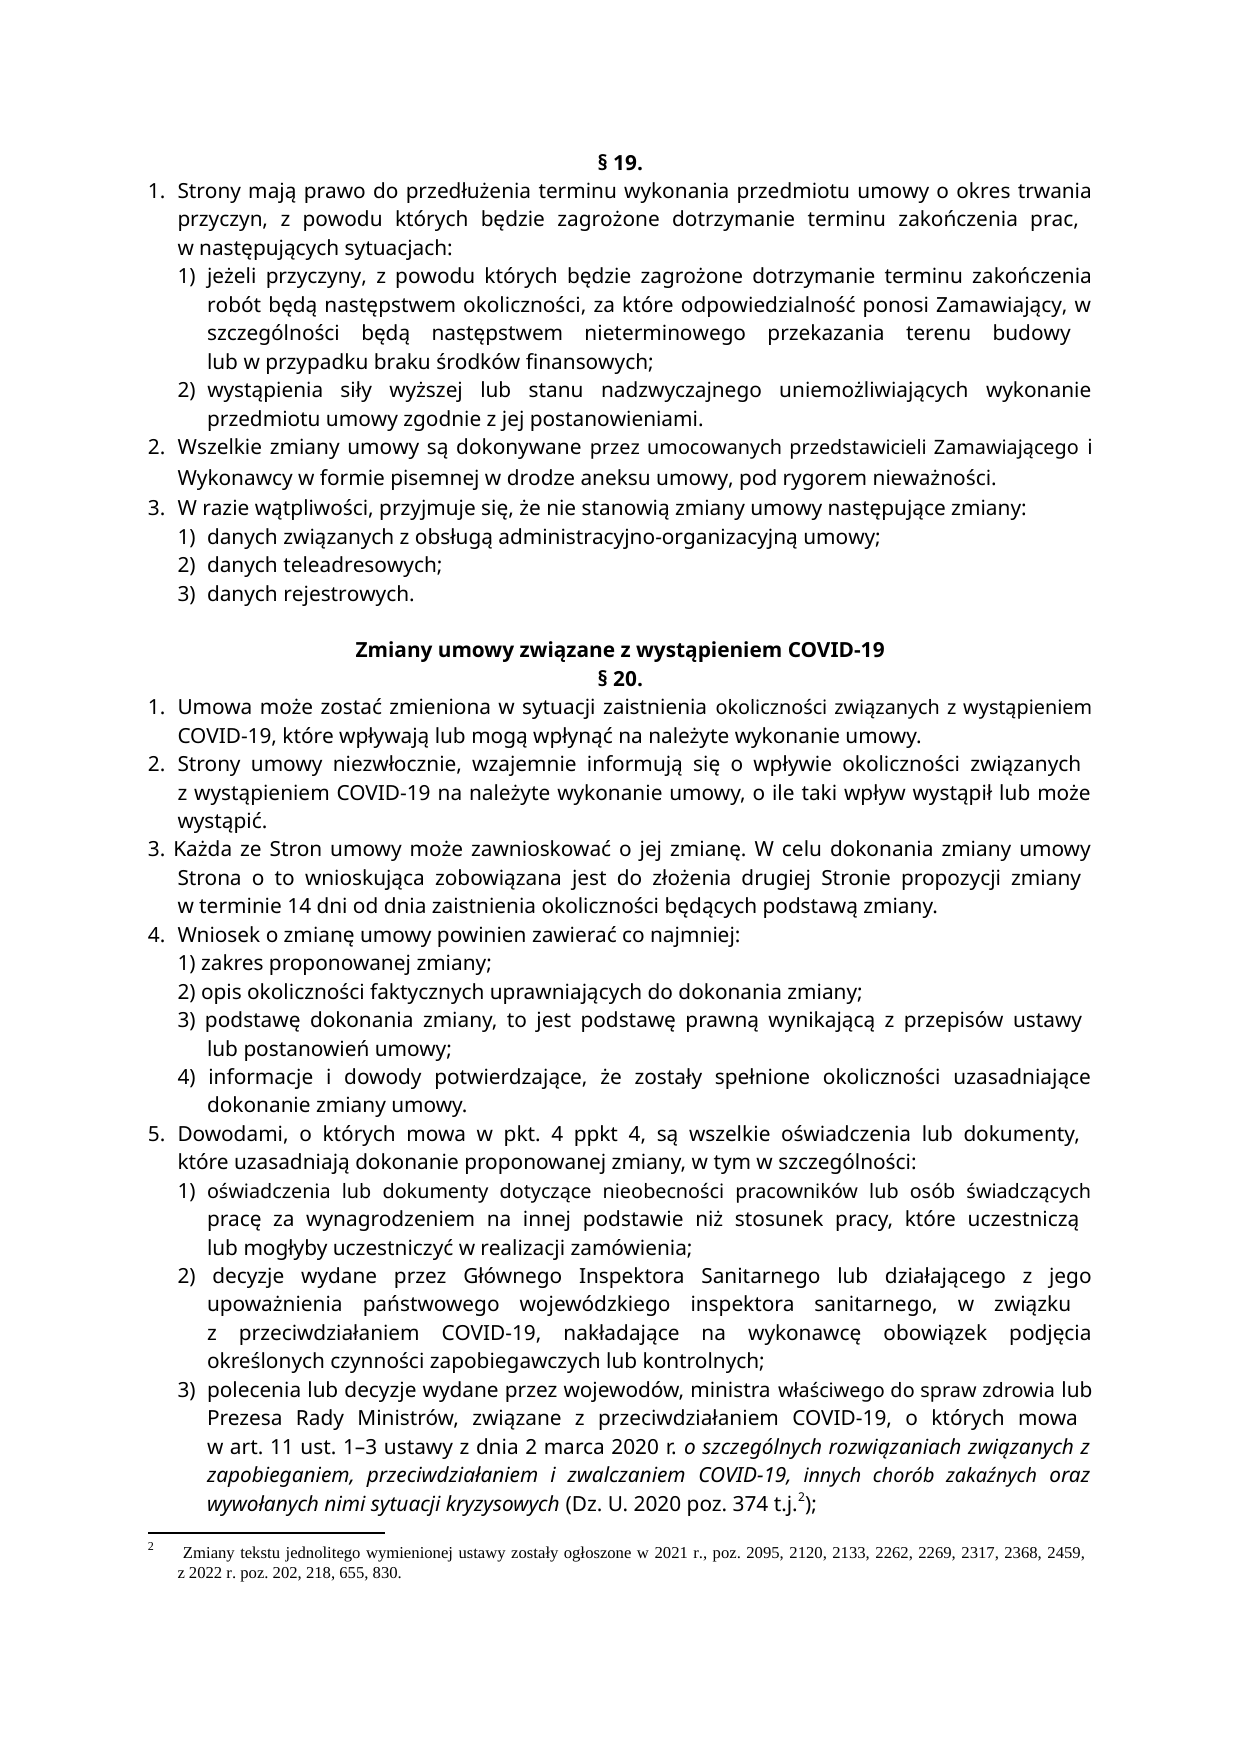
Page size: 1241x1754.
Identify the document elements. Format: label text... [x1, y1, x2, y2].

text 1) danych związanych z obsługą administracyjno-organizacyjną umowy; [177, 522, 1092, 550]
text 2. Strony umowy niezwłocznie, wzajemnie informują się o wpływie okoliczności związanych z wystąpieniem COVID-19 na należyte wykonanie umowy, o ile taki wpływ wystąpił lub może wystąpić. [148, 749, 1092, 834]
text 2) wystąpienia siły wyższej lub stanu nadzwyczajnego uniemożliwiających wykonanie przedmiotu umowy zgodnie z jej postanowieniami. [177, 375, 1092, 432]
text 3. W razie wątpliwości, przyjmuje się, że nie stanowią zmiany umowy następujące zmiany: [148, 493, 1092, 522]
text § 20. [148, 664, 1092, 692]
text 2) danych teleadresowych; [177, 550, 1092, 579]
text 3) podstawę dokonania zmiany, to jest podstawę prawną wynikającą z przepisów ustawy lub postanowień umowy; [177, 1005, 1092, 1062]
text 1) jeżeli przyczyny, z powodu których będzie zagrożone dotrzymanie terminu zakończenia robót będą następstwem okoliczności, za które odpowiedzialność ponosi Zamawiający, w szczególności będą następstwem nieterminowego przekazania terenu budowy lub w przypadku braku środków finansowych; [177, 261, 1092, 375]
text 3) danych rejestrowych. [177, 579, 1092, 607]
text 1. Strony mają prawo do przedłużenia terminu wykonania przedmiotu umowy o okres trwania przyczyn, z powodu których będzie zagrożone dotrzymanie terminu zakończenia prac, w następujących sytuacjach: [148, 176, 1092, 261]
text 5. Dowodami, o których mowa w pkt. 4 ppkt 4, są wszelkie oświadczenia lub dokumenty, które uzasadniają dokonanie proponowanej zmiany, w tym w szczególności: [148, 1119, 1092, 1176]
text 3) polecenia lub decyzje wydane przez wojewodów, ministra właściwego do spraw zdrowia lub Prezesa Rady Ministrów, związane z przeciwdziałaniem COVID-19, o których mowa w art. 11 ust. 1–3 ustawy z dnia 2 marca 2020 r. o szczególnych rozwiązaniach związanych z zapobieganiem, przeciwdziałaniem i zwalczaniem COVID-19, innych chorób zakaźnych oraz wywołanych nimi sytuacji kryzysowych (Dz. U. 2020 poz. 374 t.j.); [177, 1375, 1092, 1517]
text Zmiany umowy związane z wystąpieniem COVID-19 [148, 636, 1092, 664]
text 2) opis okoliczności faktycznych uprawniających do dokonania zmiany; [177, 977, 1092, 1005]
text 1) oświadczenia lub dokumenty dotyczące nieobecności pracowników lub osób świadczących pracę za wynagrodzeniem na innej podstawie niż stosunek pracy, które uczestniczą lub mogłyby uczestniczyć w realizacji zamówienia; [177, 1176, 1092, 1261]
text § 19. [148, 148, 1092, 176]
text 1. Umowa może zostać zmieniona w sytuacji zaistnienia okoliczności związanych z wystąpieniem COVID-19, które wpływają lub mogą wpłynąć na należyte wykonanie umowy. [148, 692, 1092, 749]
text 2. Wszelkie zmiany umowy są dokonywane przez umocowanych przedstawicieli Zamawiającego i Wykonawcy w formie pisemnej w drodze aneksu umowy, pod rygorem nieważności. [148, 432, 1092, 491]
text 1) zakres proponowanej zmiany; [177, 948, 1092, 977]
text 2) decyzje wydane przez Głównego Inspektora Sanitarnego lub działającego z jego upoważnienia państwowego wojewódzkiego inspektora sanitarnego, w związku z przeciwdziałaniem COVID-19, nakładające na wykonawcę obowiązek podjęcia określonych czynności zapobiegawczych lub kontrolnych; [177, 1261, 1092, 1375]
text 4. Wniosek o zmianę umowy powinien zawierać co najmniej: [148, 920, 1092, 948]
text 4) informacje i dowody potwierdzające, że zostały spełnione okoliczności uzasadniające dokonanie zmiany umowy. [177, 1062, 1092, 1119]
text 3. Każda ze Stron umowy może zawnioskować o jej zmianę. W celu dokonania zmiany umowy Strona o to wnioskująca zobowiązana jest do złożenia drugiej Stronie propozycji zmiany w terminie 14 dni od dnia zaistnienia okoliczności będących podstawą zmiany. [148, 834, 1092, 920]
